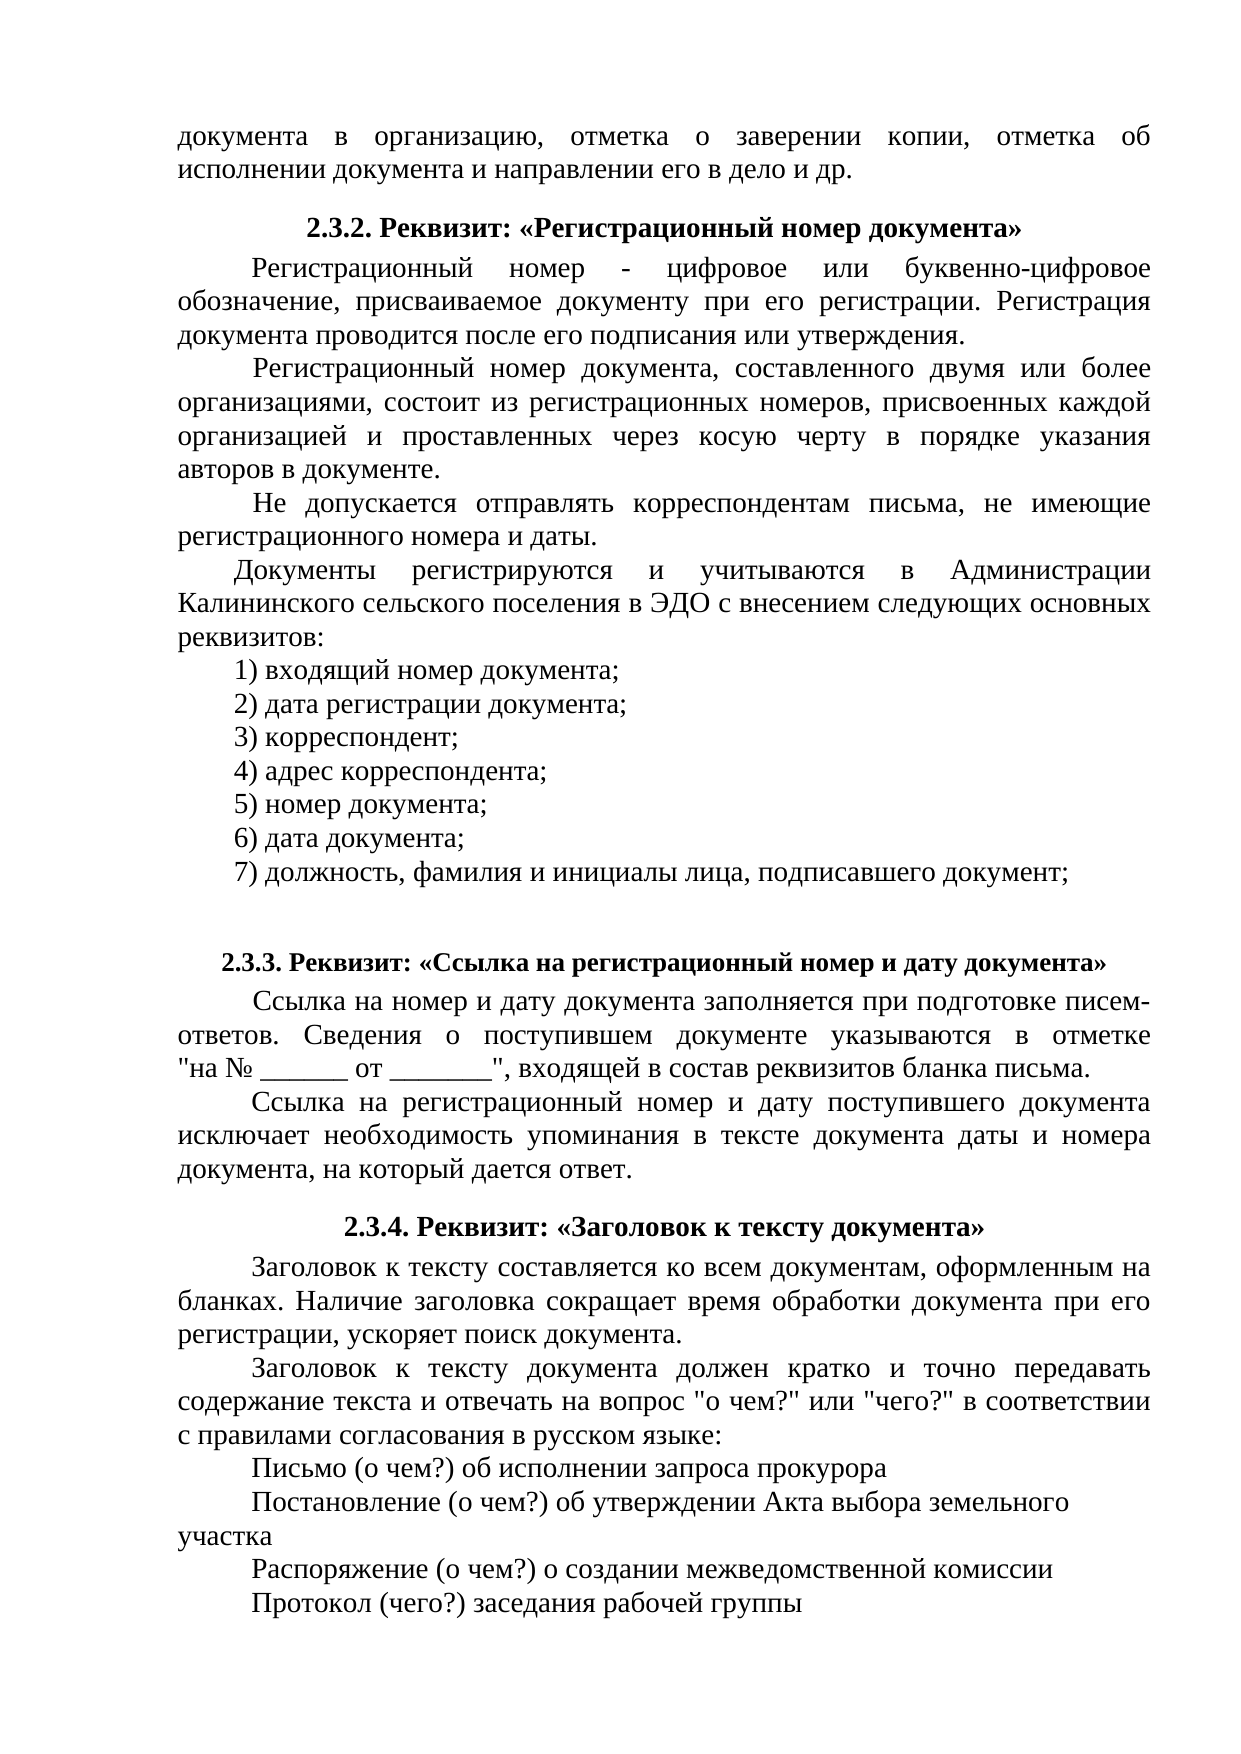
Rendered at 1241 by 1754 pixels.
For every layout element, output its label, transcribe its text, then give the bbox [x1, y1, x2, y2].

text Письмо (о чем?) об исполнении запроса прокурора [177, 1451, 1152, 1484]
text Ссылка на регистрационный номер и дату поступившего документа исключает необходимость упоминания в тексте документа даты и номера документа, на который дается ответ. [177, 1084, 1152, 1184]
text Заголовок к тексту составляется ко всем документам, оформленным на бланках. Наличие заголовка сокращает время обработки документа при его регистрации, ускоряет поиск документа. [177, 1249, 1152, 1350]
text Документы регистрируются и учитываются в Администрации Калининского сельского поселения в ЭДО с внесением следующих основных реквизитов: [177, 552, 1152, 652]
text Ссылка на номер и дату документа заполняется при подготовке писем-ответов. Сведения о поступившем документе указываются в отметке "на № ______ от _______", входящей в состав реквизитов бланка письма. [177, 983, 1152, 1084]
list 2.3.2. Реквизит: «Регистрационный номер документа» [177, 210, 1152, 244]
text 4) адрес корреспондента; [177, 753, 1152, 787]
text 6) дата документа; [177, 820, 1152, 854]
list 2.3.4. Реквизит: «Заголовок к тексту документа» [177, 1209, 1152, 1243]
text Не допускается отправлять корреспондентам письма, не имеющие регистрационного номера и даты. [177, 485, 1152, 552]
text 5) номер документа; [177, 787, 1152, 820]
text 7) должность, фамилия и инициалы лица, подписавшего документ; [177, 854, 1152, 887]
text 1) входящий номер документа; [177, 652, 1152, 686]
text Распоряжение (о чем?) о создании межведомственной комиссии [177, 1551, 1152, 1585]
text Протокол (чего?) заседания рабочей группы [177, 1585, 1152, 1618]
list 2.3.3. Реквизит: «Ссылка на регистрационный номер и дату документа» [177, 946, 1152, 977]
text Регистрационный номер - цифровое или буквенно-цифровое обозначение, присваиваемое документу при его регистрации. Регистрация документа проводится после его подписания или утверждения. [177, 250, 1152, 351]
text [177, 118, 1152, 185]
text Заголовок к тексту документа должен кратко и точно передавать содержание текста и отвечать на вопрос "о чем?" или "чего?" в соответствии с правилами согласования в русском языке: [177, 1350, 1152, 1451]
text Постановление (о чем?) об утверждении Акта выбора земельного участка [177, 1484, 1152, 1551]
text 3) корреспондент; [177, 719, 1152, 753]
text 2) дата регистрации документа; [177, 686, 1152, 719]
text Регистрационный номер документа, составленного двумя или более организациями, состоит из регистрационных номеров, присвоенных каждой организацией и проставленных через косую черту в порядке указания авторов в документе. [177, 351, 1152, 485]
